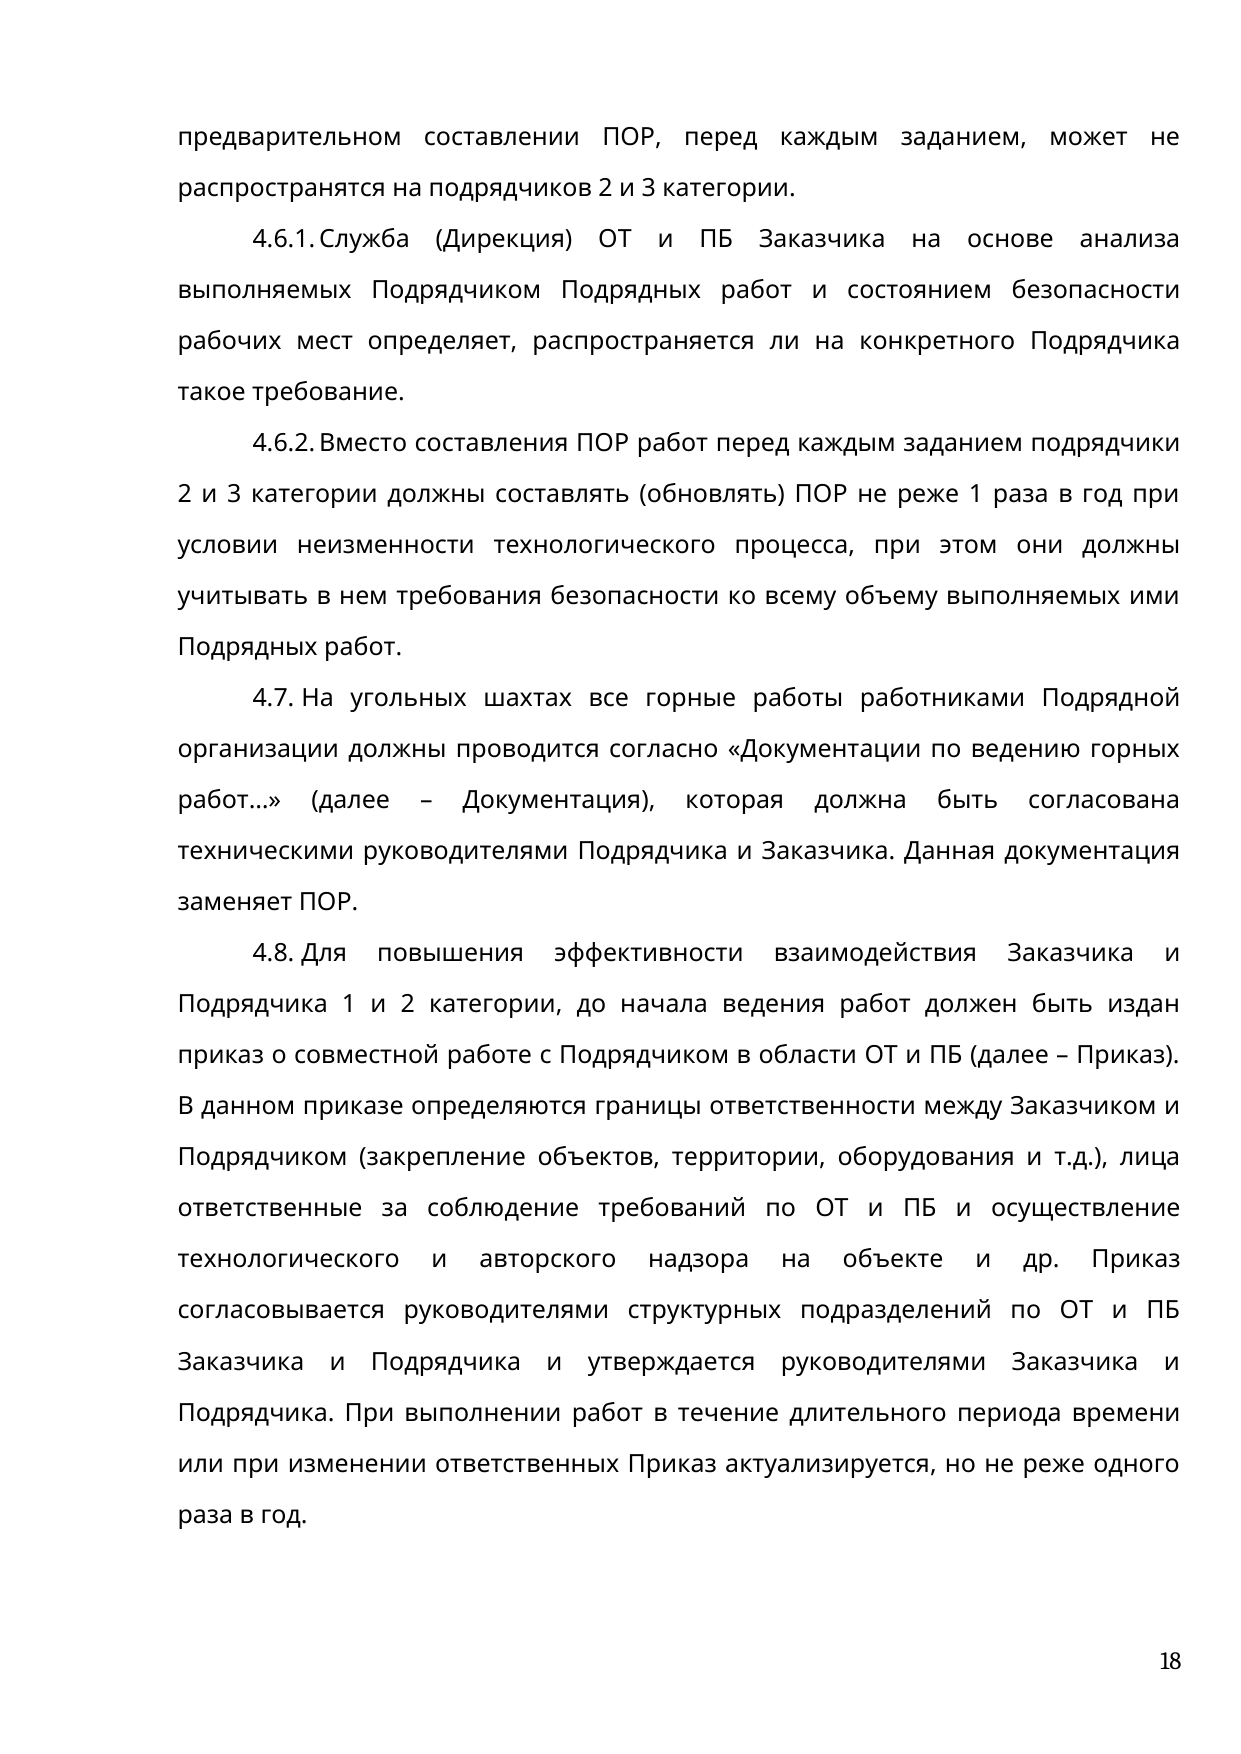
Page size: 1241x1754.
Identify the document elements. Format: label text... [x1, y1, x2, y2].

list Вместо составления ПОР работ перед каждым заданием подрядчики 2 и 3 категории должны составлять (обновлять) ПОР не реже 1 раза в год при условии неизменности технологического процесса, при этом они должны учитывать в нем требования безопасности ко всему объему выполняемых ими Подрядных работ. [177, 424, 1181, 663]
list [177, 118, 1181, 203]
list Для повышения эффективности взаимодействия Заказчика и Подрядчика 1 и 2 категории, до начала ведения работ должен быть издан приказ о совместной работе с Подрядчиком в области ОТ и ПБ (далее – Приказ). В данном приказе определяются границы ответственности между Заказчиком и Подрядчиком (закрепление объектов, территории, оборудования и т.д.), лица ответственные за соблюдение требований по ОТ и ПБ и осуществление технологического и авторского надзора на объекте и др. Приказ согласовывается руководителями структурных подразделений по ОТ и ПБ Заказчика и Подрядчика и утверждается руководителями Заказчика и Подрядчика. При выполнении работ в течение длительного периода времени или при изменении ответственных Приказ актуализируется, но не реже одного раза в год. [177, 935, 1181, 1530]
list Служба (Дирекция) ОТ и ПБ Заказчика на основе анализа выполняемых Подрядчиком Подрядных работ и состоянием безопасности рабочих мест определяет, распространяется ли на конкретного Подрядчика такое требование. [177, 220, 1181, 407]
list На угольных шахтах все горные работы работниками Подрядной организации должны проводится согласно «Документации по ведению горных работ…» (далее – Документация), которая должна быть согласована техническими руководителями Подрядчика и Заказчика. Данная документация заменяет ПОР. [177, 679, 1181, 918]
